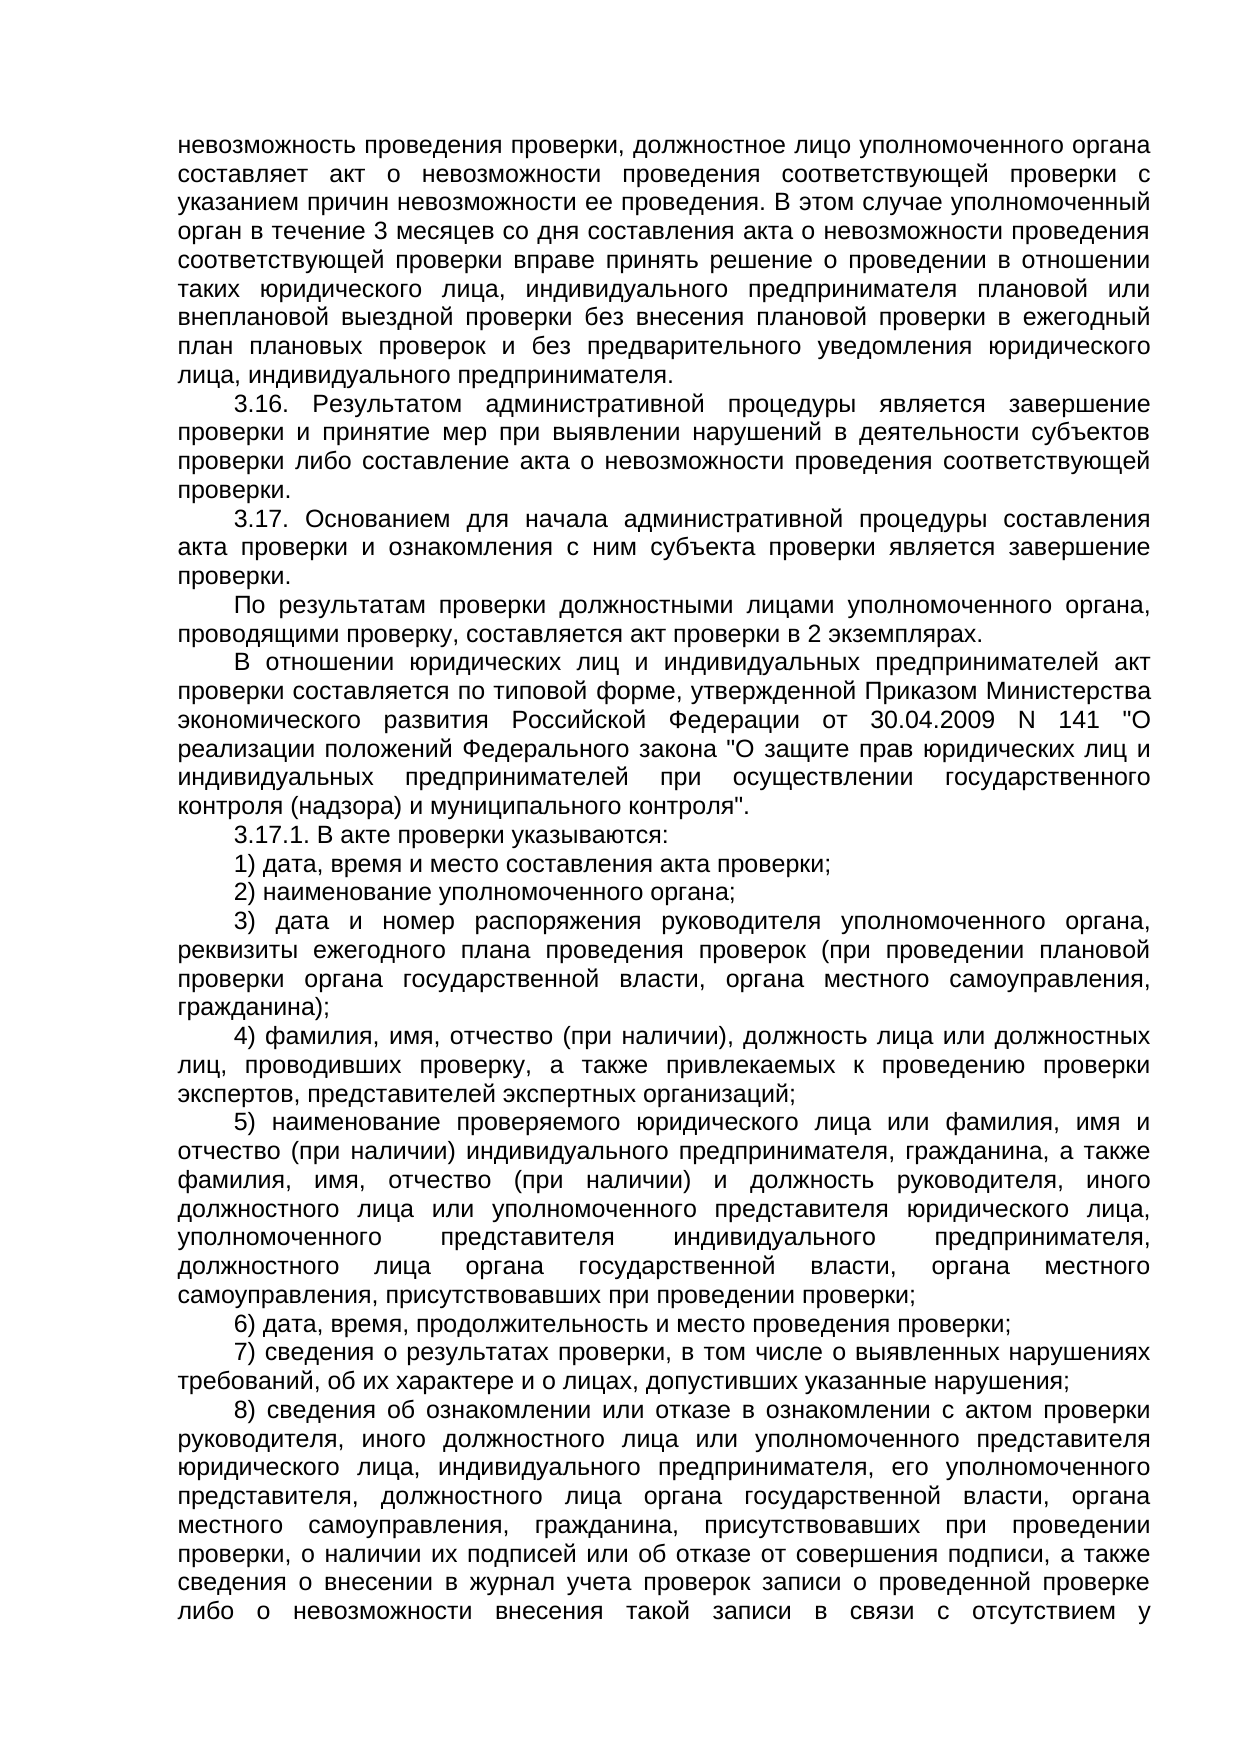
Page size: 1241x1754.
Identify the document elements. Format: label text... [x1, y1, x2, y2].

text 3.17.1. В акте проверки указываются: [177, 820, 1152, 848]
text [177, 130, 1152, 388]
text 1) дата, время и место составления акта проверки; [177, 848, 1152, 877]
text 3.16. Результатом административной процедуры является завершение проверки и принятие мер при выявлении нарушений в деятельности субъектов проверки либо составление акта о невозможности проведения соответствующей проверки. [177, 388, 1152, 503]
text По результатам проверки должностными лицами уполномоченного органа, проводящими проверку, составляется акт проверки в 2 экземплярах. [177, 590, 1152, 647]
text В отношении юридических лиц и индивидуальных предпринимателей акт проверки составляется по типовой форме, утвержденной Приказом Министерства экономического развития Российской Федерации от 30.04.2009 N 141 "О реализации положений Федерального закона "О защите прав юридических лиц и индивидуальных предпринимателей при осуществлении государственного контроля (надзора) и муниципального контроля". [177, 647, 1152, 820]
text 4) фамилия, имя, отчество (при наличии), должность лица или должностных лиц, проводивших проверку, а также привлекаемых к проведению проверки экспертов, представителей экспертных организаций; [177, 1021, 1152, 1107]
text 3) дата и номер распоряжения руководителя уполномоченного органа, реквизиты ежегодного плана проведения проверок (при проведении плановой проверки органа государственной власти, органа местного самоуправления, гражданина); [177, 906, 1152, 1021]
text 7) сведения о результатах проверки, в том числе о выявленных нарушениях требований, об их характере и о лицах, допустивших указанные нарушения; [177, 1337, 1152, 1395]
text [177, 1395, 1152, 1625]
text 2) наименование уполномоченного органа; [177, 877, 1152, 906]
text 5) наименование проверяемого юридического лица или фамилия, имя и отчество (при наличии) индивидуального предпринимателя, гражданина, а также фамилия, имя, отчество (при наличии) и должность руководителя, иного должностного лица или уполномоченного представителя юридического лица, уполномоченного представителя индивидуального предпринимателя, должностного лица органа государственной власти, органа местного самоуправления, присутствовавших при проведении проверки; [177, 1107, 1152, 1308]
text 6) дата, время, продолжительность и место проведения проверки; [177, 1308, 1152, 1337]
text 3.17. Основанием для начала административной процедуры составления акта проверки и ознакомления с ним субъекта проверки является завершение проверки. [177, 503, 1152, 590]
